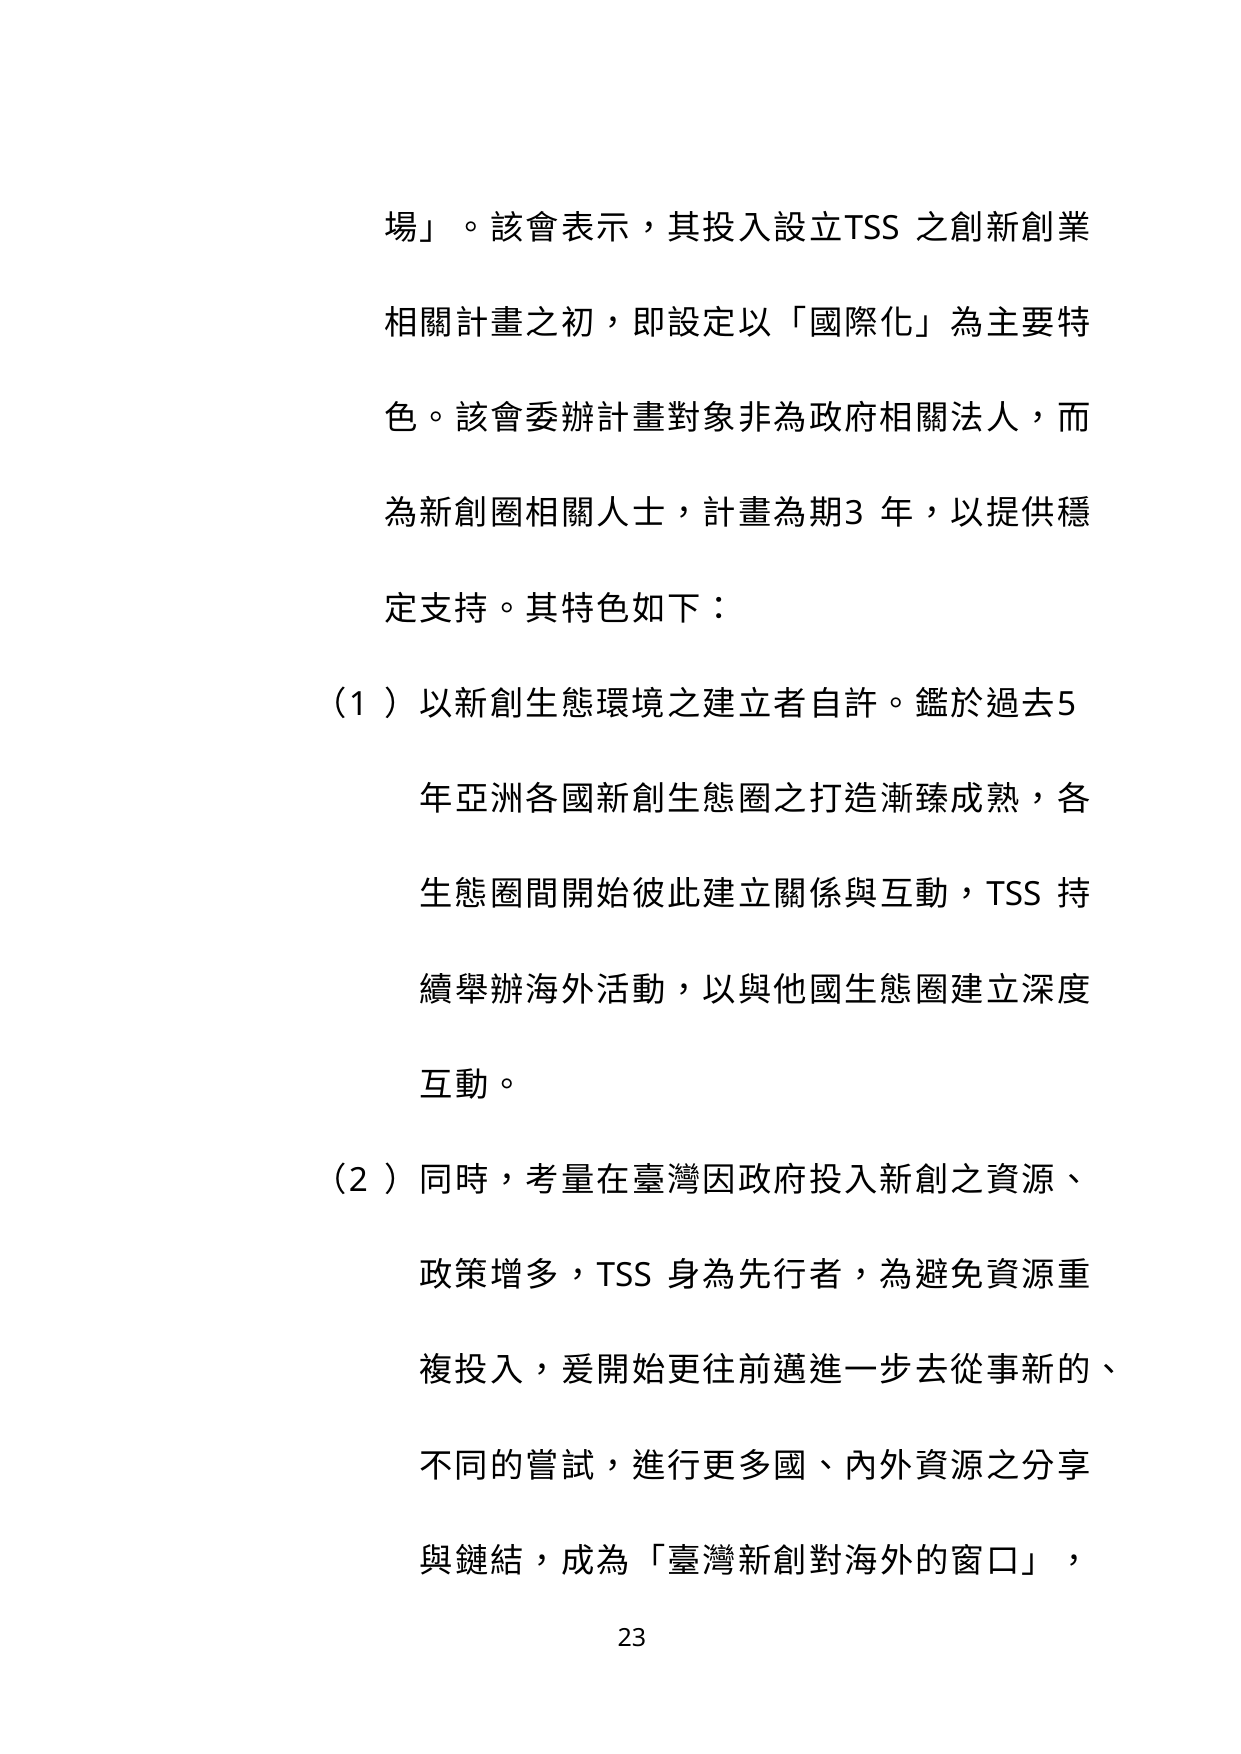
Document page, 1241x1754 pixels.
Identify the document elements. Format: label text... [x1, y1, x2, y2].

subtitle 以新創生態環境之建立者自許。鑑於過去5年亞洲各國新創生態圈之打造漸臻成熟，各生態圈間開始彼此建立關係與互動，TSS持續舉辦海外活動，以與他國生態圈建立深度互動。 [296, 653, 1092, 1129]
subtitle 國發會自104年迄今主導委辦「臺灣新創競技場」。該會表示，其投入設立TSS之創新創業相關計畫之初，即設定以「國際化」為主要特色。該會委辦計畫對象非為政府相關法人，而為新創圈相關人士，計畫為期3年，以提供穩定支持。其特色如下： [296, 177, 1092, 653]
